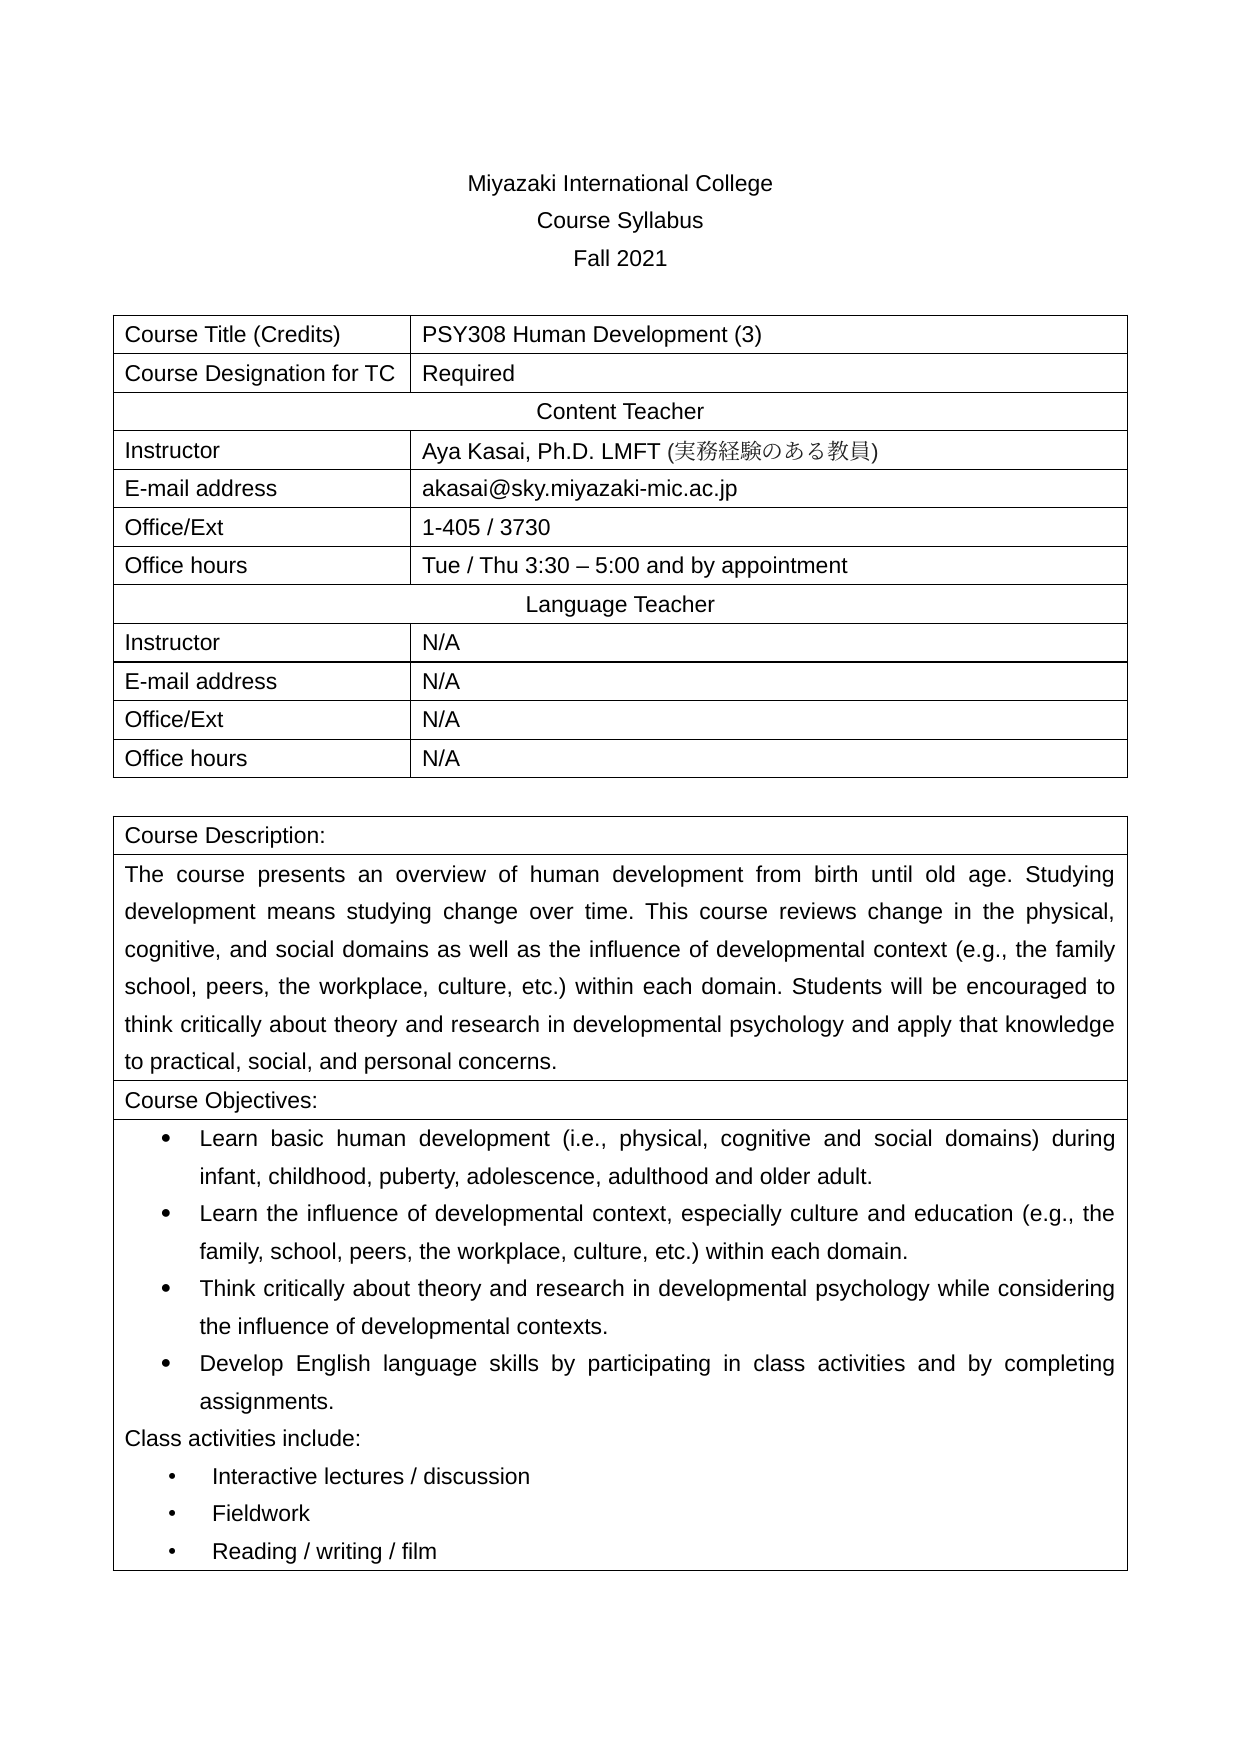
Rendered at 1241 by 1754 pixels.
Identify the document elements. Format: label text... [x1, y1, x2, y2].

table_cell N/A [411, 624, 1127, 661]
table_header Course Title (Credits) [114, 316, 410, 353]
table_cell Tue / Thu 3:30 – 5:00 and by appointment [411, 547, 1127, 584]
table_cell N/A [411, 663, 1127, 700]
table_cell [114, 1120, 1127, 1570]
table_cell E-mail address [114, 663, 410, 700]
table_cell Instructor [114, 624, 410, 661]
table_cell Required [411, 354, 1127, 392]
table_cell Office/Ext [114, 508, 410, 546]
table_cell Course Objectives: [114, 1081, 1127, 1119]
table_cell Language Teacher [114, 585, 1127, 623]
text Miyazaki International College [112, 164, 1128, 202]
table_cell Instructor [114, 431, 410, 469]
table_cell The course presents an overview of human development from birth until old age. Studying development means studying change over time. This course reviews change in the physical, cognitive, and social domains as well as the influence of developmental context (e.g., the family school, peers, the workplace, culture, etc.) within each domain. Students will be encouraged to think critically about theory and research in developmental psychology and apply that knowledge to practical, social, and personal concerns. [114, 855, 1127, 1080]
table_cell N/A [411, 740, 1127, 777]
table_cell akasai@sky.miyazaki-mic.ac.jp [411, 470, 1127, 507]
table_cell Office/Ext [114, 701, 410, 738]
table_cell Office hours [114, 740, 410, 777]
table_cell Office hours [114, 547, 410, 584]
table_cell 1-405 / 3730 [411, 508, 1127, 546]
table_header PSY308 Human Development (3) [411, 316, 1127, 353]
table_cell Course Designation for TC [114, 354, 410, 392]
table_cell Aya Kasai, Ph.D. LMFT (実務経験のある教員) [411, 431, 1127, 469]
table_cell Content Teacher [114, 393, 1127, 430]
text Fall 2021 [112, 239, 1128, 277]
table_cell N/A [411, 701, 1127, 738]
table_cell E-mail address [114, 470, 410, 507]
table_header Course Description: [114, 817, 1127, 854]
text Course Syllabus [112, 202, 1128, 239]
